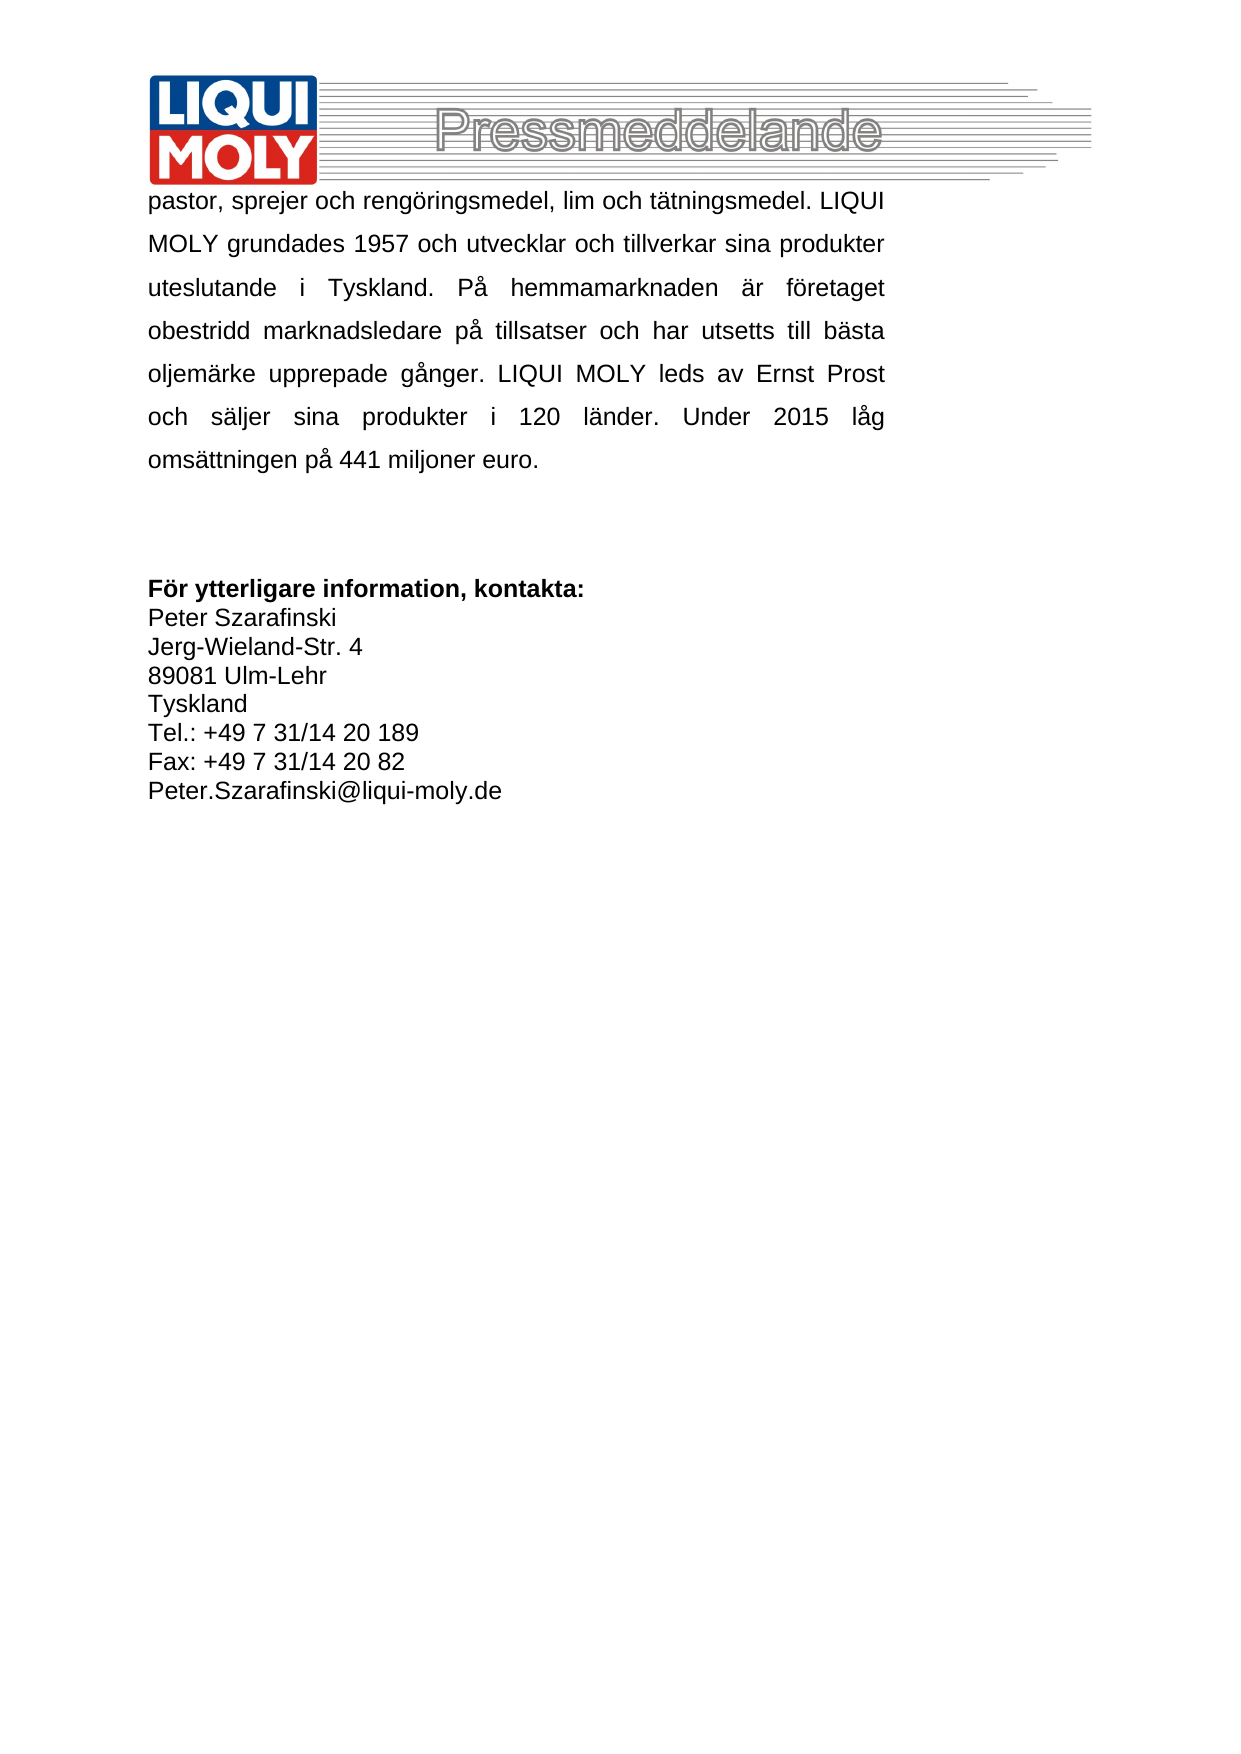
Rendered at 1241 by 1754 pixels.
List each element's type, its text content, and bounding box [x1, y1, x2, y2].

text Peter.Szarafinski@liqui-moly.de [148, 776, 1093, 804]
picture [147, 73, 1092, 187]
text Tel.: +49 7 31/14 20 189 [148, 718, 1093, 747]
text Jerg-Wieland-Str. 4 [148, 632, 1093, 661]
text Peter Szarafinski [148, 603, 1093, 632]
text För ytterligare information, kontakta: [148, 574, 879, 603]
text Fax: +49 7 31/14 20 82 [148, 747, 1093, 776]
text 89081 Ulm-Lehr [148, 661, 1093, 689]
text Tyskland [148, 689, 1093, 718]
